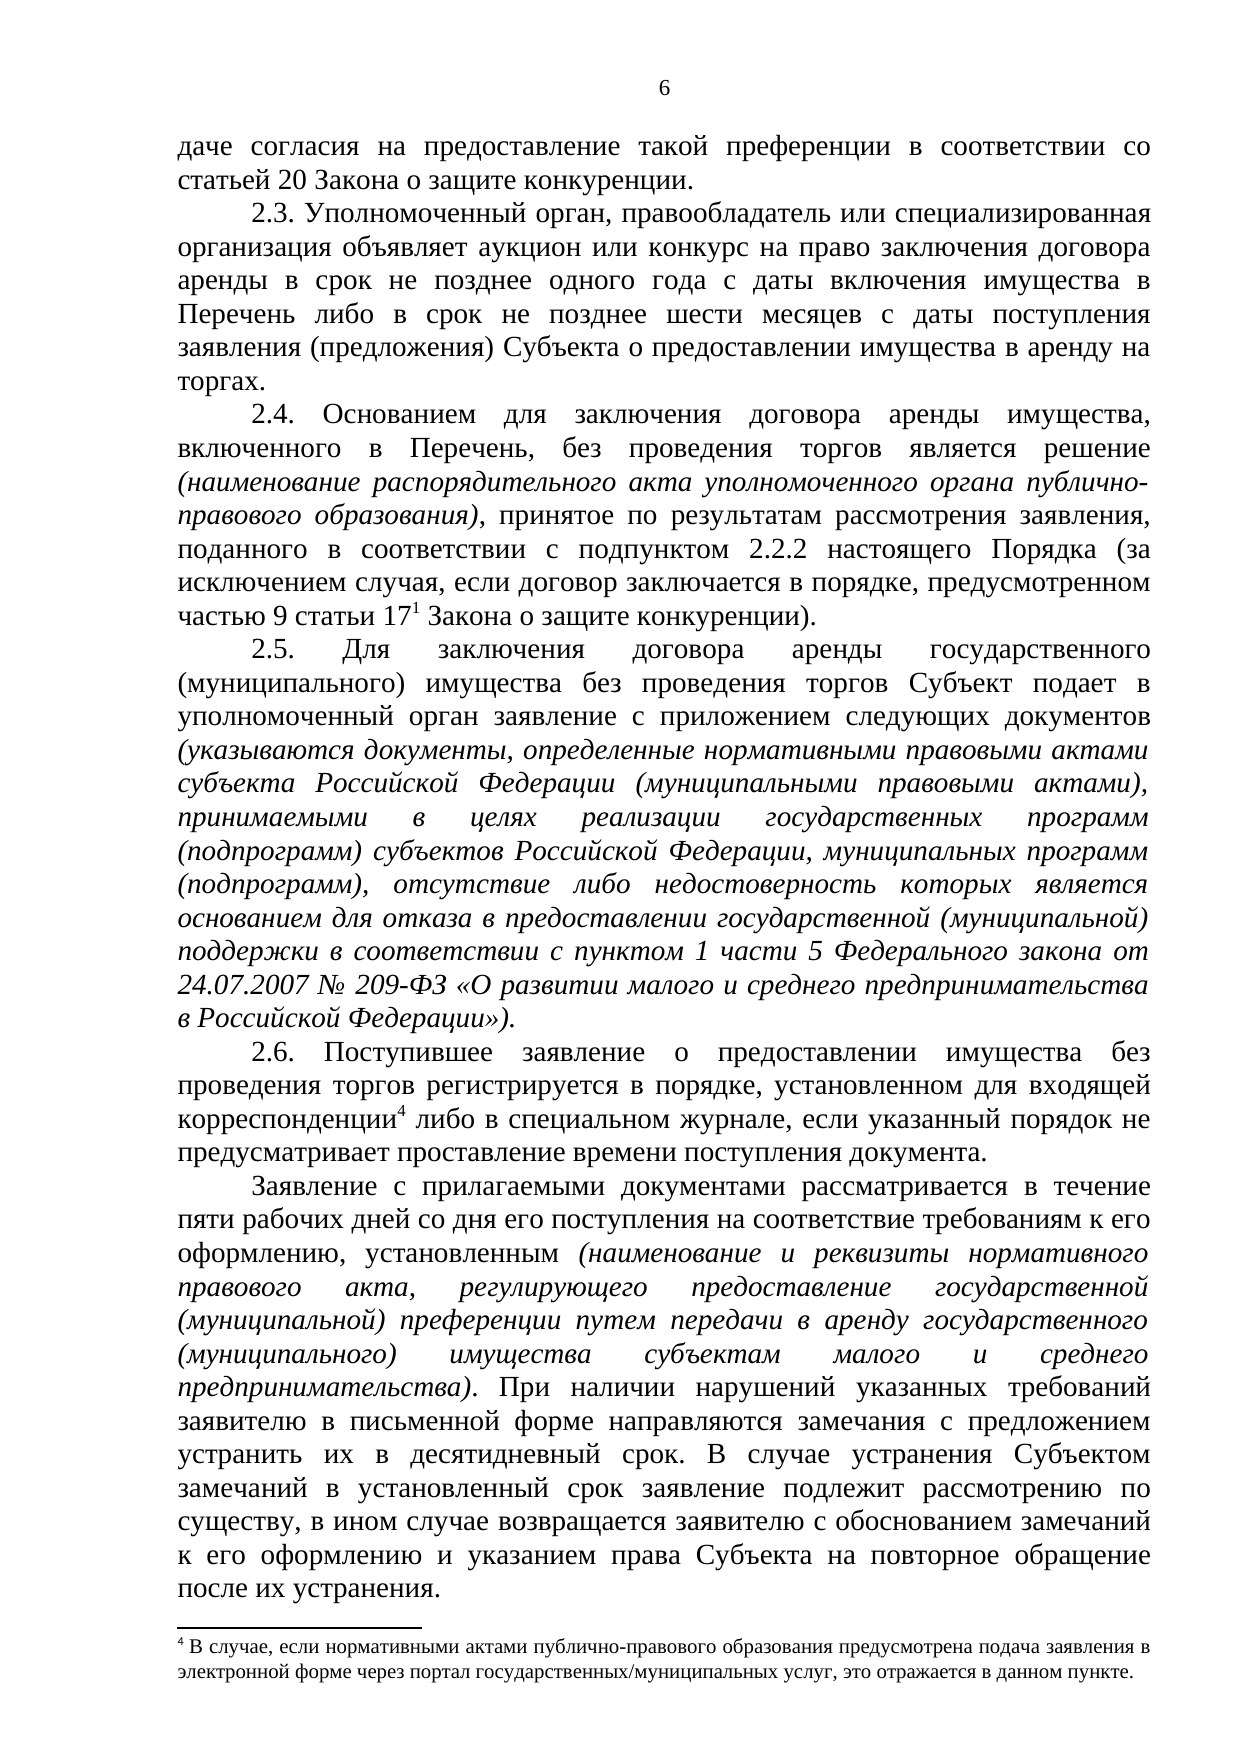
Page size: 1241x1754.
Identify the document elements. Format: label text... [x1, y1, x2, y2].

text 2.6. Поступившее заявление о предоставлении имущества без проведения торгов регистрируется в порядке, установленном для входящей корреспонденции либо в специальном журнале, если указанный порядок не предусматривает проставление времени поступления документа. [177, 1034, 1152, 1168]
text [177, 128, 1152, 195]
text 2.3. Уполномоченный орган, правообладатель или специализированная организация объявляет аукцион или конкурс на право заключения договора аренды в срок не позднее одного года с даты включения имущества в Перечень либо в срок не позднее шести месяцев с даты поступления заявления (предложения) Субъекта о предоставлении имущества в аренду на торгах. [177, 195, 1152, 397]
text 2.4. Основанием для заключения договора аренды имущества, включенного в Перечень, без проведения торгов является решение (наименование распорядительного акта уполномоченного органа публично-правового образования), принятое по результатам рассмотрения заявления, поданного в соответствии с подпунктом 2.2.2 настоящего Порядка (за исключением случая, если договор заключается в порядке, предусмотренном частью 9 статьи 171 Закона о защите конкуренции). [177, 397, 1152, 631]
text 2.5. Для заключения договора аренды государственного (муниципального) имущества без проведения торгов Субъект подает в уполномоченный орган заявление с приложением следующих документов (указываются документы, определенные нормативными правовыми актами субъекта Российской Федерации (муниципальными правовыми актами), принимаемыми в целях реализации государственных программ (подпрограмм) субъектов Российской Федерации, муниципальных программ (подпрограмм), отсутствие либо недостоверность которых является основанием для отказа в предоставлении государственной (муниципальной) поддержки в соответствии с пунктом 1 части 5 Федерального закона от 24.07.2007 № 209-ФЗ «О развитии малого и среднего предпринимательства в Российской Федерации»). [177, 631, 1152, 1034]
text Заявление с прилагаемыми документами рассматривается в течение пяти рабочих дней со дня его поступления на соответствие требованиям к его оформлению, установленным (наименование и реквизиты нормативного правового акта, регулирующего предоставление государственной (муниципальной) преференции путем передачи в аренду государственного (муниципального) имущества субъектам малого и среднего предпринимательства). При наличии нарушений указанных требований заявителю в письменной форме направляются замечания с предложением устранить их в десятидневный срок. В случае устранения Субъектом замечаний в установленный срок заявление подлежит рассмотрению по существу, в ином случае возвращается заявителю с обоснованием замечаний к его оформлению и указанием права Субъекта на повторное обращение после их устранения. [177, 1168, 1152, 1604]
